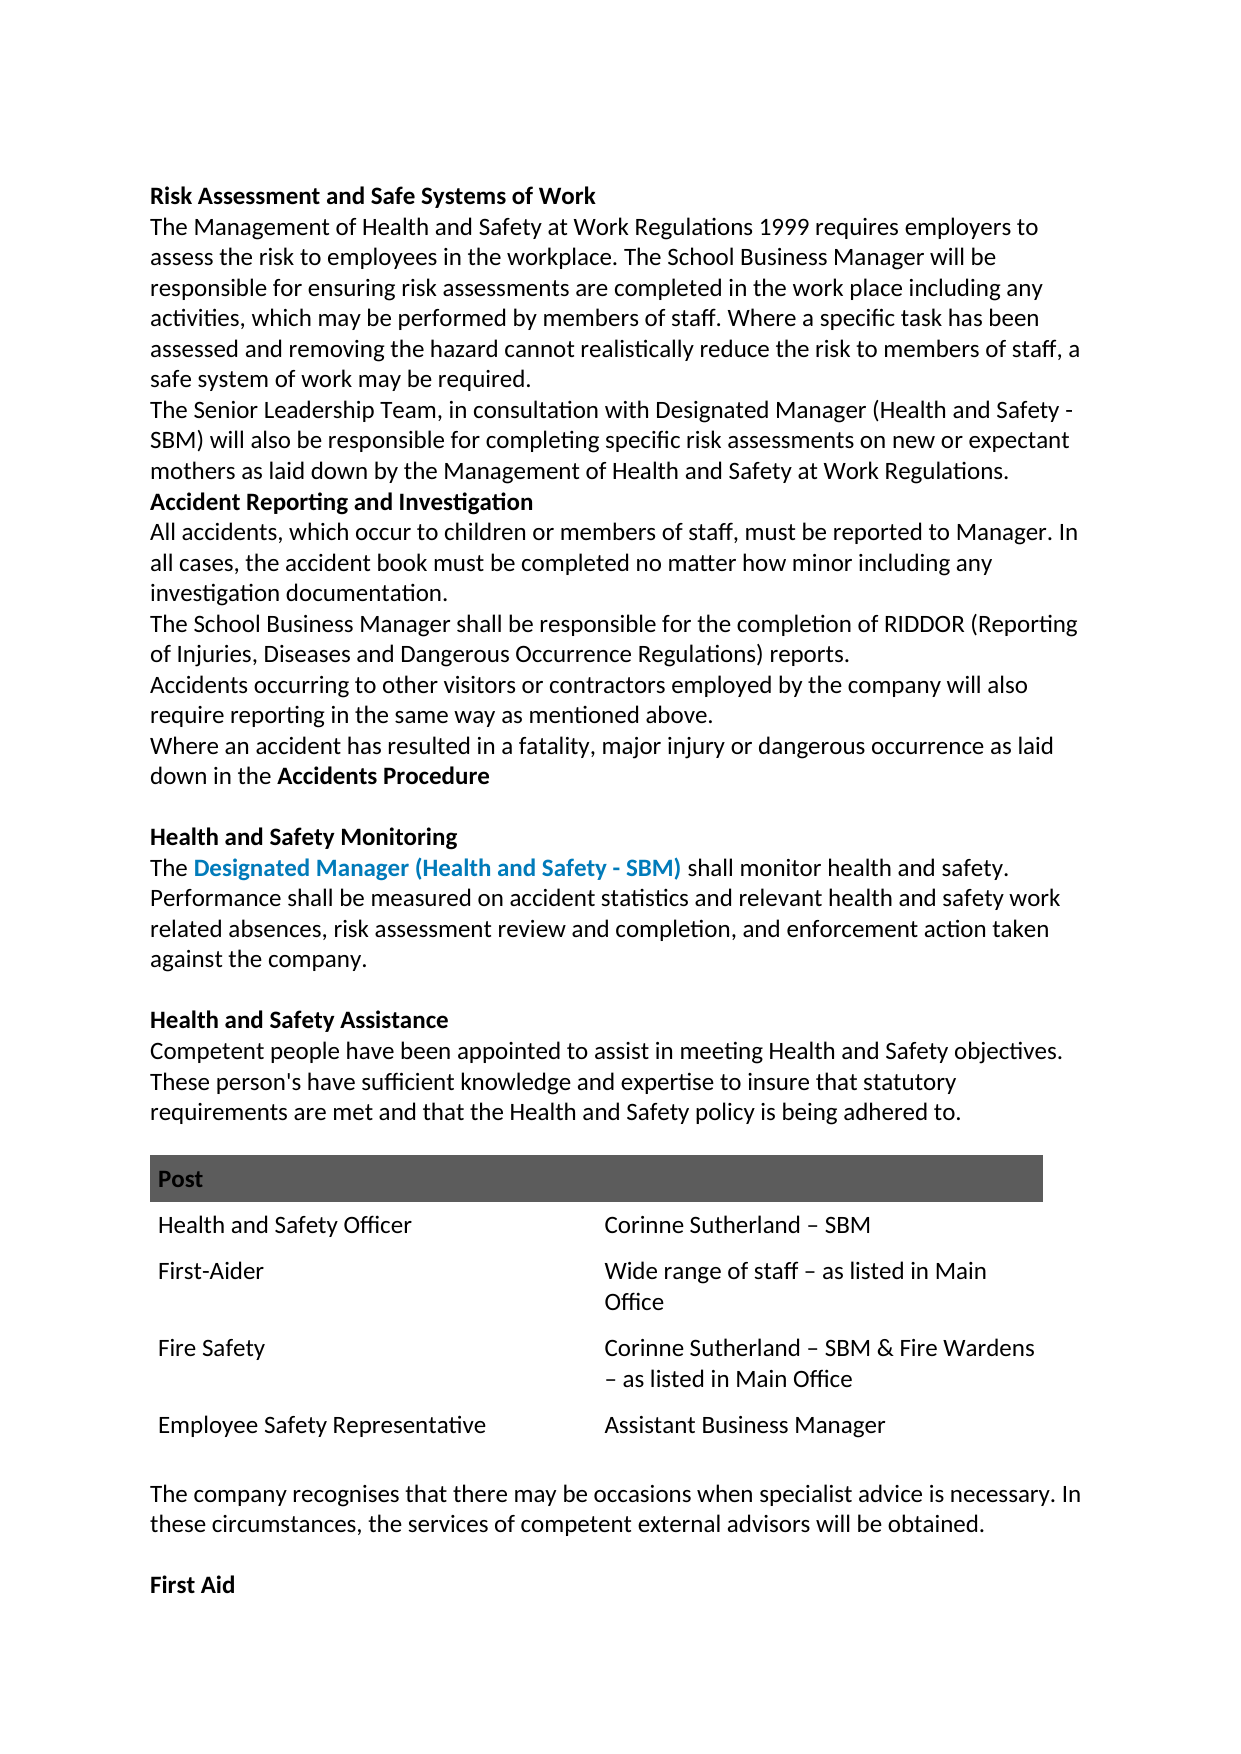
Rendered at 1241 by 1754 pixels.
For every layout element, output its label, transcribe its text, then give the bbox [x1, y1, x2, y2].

text The Designated Manager (Health and Safety - SBM) shall monitor health and safety. Performance shall be measured on accident statistics and relevant health and safety work related absences, risk assessment review and completion, and enforcement action taken against the company. [150, 852, 1090, 974]
text Where an accident has resulted in a fatality, major injury or dangerous occurrence as laid down in the Accidents Procedure [150, 730, 1090, 791]
table_cell Health and Safety Officer [150, 1202, 596, 1248]
text Competent people have been appointed to assist in meeting Health and Safety objectives. These person's have sufficient knowledge and expertise to insure that statutory requirements are met and that the Health and Safety policy is being adhered to. [150, 1035, 1090, 1127]
subtitle Risk Assessment and Safe Systems of Work [150, 181, 1090, 211]
text The Management of Health and Safety at Work Regulations 1999 requires employers to assess the risk to employees in the workplace. The School Business Manager will be responsible for ensuring risk assessments are completed in the work place including any activities, which may be performed by members of staff. Where a specific task has been assessed and removing the hazard cannot realistically reduce the risk to members of staff, a safe system of work may be required. [150, 211, 1090, 394]
subtitle Accident Reporting and Investigation [150, 486, 1090, 516]
table_cell First-Aider [150, 1248, 596, 1324]
text Accidents occurring to other visitors or contractors employed by the company will also require reporting in the same way as mentioned above. [150, 669, 1090, 730]
table_cell Employee Safety Representative [150, 1401, 596, 1447]
text The School Business Manager shall be responsible for the completion of RIDDOR (Reporting of Injuries, Diseases and Dangerous Occurrence Regulations) reports. [150, 608, 1090, 669]
table_cell Corinne Sutherland – SBM & Fire Wardens – as listed in Main Office [596, 1324, 1043, 1401]
table_header Post [150, 1155, 1043, 1202]
text The Senior Leadership Team, in consultation with Designated Manager (Health and Safety - SBM) will also be responsible for completing specific risk assessments on new or expectant mothers as laid down by the Management of Health and Safety at Work Regulations. [150, 394, 1090, 486]
table_cell Wide range of staff – as listed in Main Office [596, 1248, 1043, 1324]
table_cell Assistant Business Manager [596, 1401, 1043, 1447]
text All accidents, which occur to children or members of staff, must be reported to Manager. In all cases, the accident book must be completed no matter how minor including any investigation documentation. [150, 516, 1090, 608]
subtitle First Aid [150, 1539, 1090, 1600]
text The company recognises that there may be occasions when specialist advice is necessary. In these circumstances, the services of competent external advisors will be obtained. [150, 1478, 1090, 1539]
table_cell Fire Safety [150, 1324, 596, 1401]
table_cell Corinne Sutherland – SBM [596, 1202, 1043, 1248]
subtitle Health and Safety Monitoring [150, 821, 1090, 852]
subtitle Health and Safety Assistance [150, 974, 1090, 1035]
